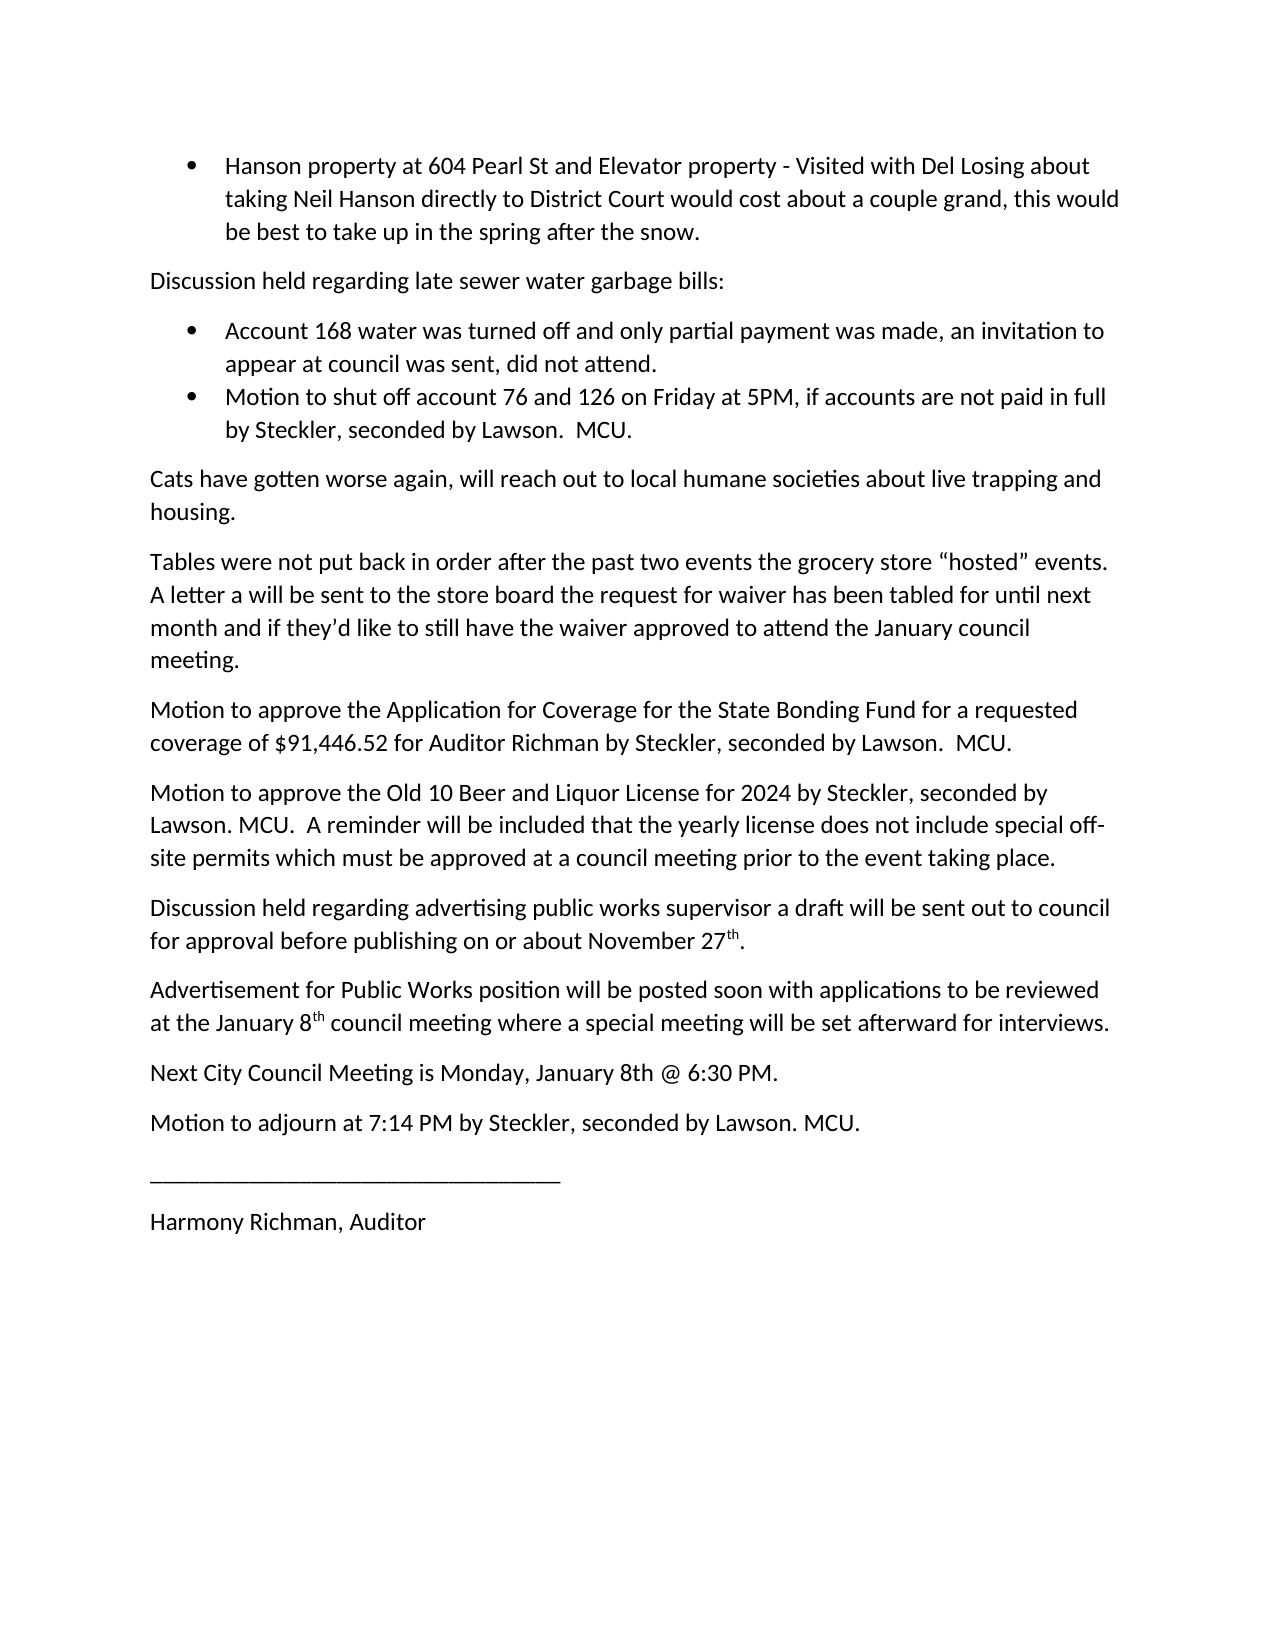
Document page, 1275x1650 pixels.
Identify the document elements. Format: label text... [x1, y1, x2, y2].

text Cats have gotten worse again, will reach out to local humane societies about live trapping and housing. [150, 463, 1125, 527]
list Account 168 water was turned off and only partial payment was made, an invitation to appear at council was sent, did not attend. [187, 315, 1125, 378]
text Discussion held regarding advertising public works supervisor a draft will be sent out to council for approval before publishing on or about November 27th. [150, 892, 1125, 956]
text Discussion held regarding late sewer water garbage bills: [150, 265, 1125, 296]
text Motion to adjourn at 7:14 PM by Steckler, seconded by Lawson. MCU. [150, 1107, 1125, 1137]
text Tables were not put back in order after the past two events the grocery store “hosted” events. A letter a will be sent to the store board the request for waiver has been tabled for until next month and if they’d like to still have the waiver approved to attend the January council meeting. [150, 546, 1125, 675]
text Motion to approve the Old 10 Beer and Liquor License for 2024 by Steckler, seconded by Lawson. MCU. A reminder will be included that the yearly license does not include special off-site permits which must be approved at a council meeting prior to the event taking place. [150, 777, 1125, 873]
text Motion to approve the Application for Coverage for the State Bonding Fund for a requested coverage of $91,446.52 for Auditor Richman by Steckler, seconded by Lawson. MCU. [150, 694, 1125, 758]
text Next City Council Meeting is Monday, January 8th @ 6:30 PM. [150, 1057, 1125, 1088]
text Advertisement for Public Works position will be posted soon with applications to be reviewed at the January 8th council meeting where a special meeting will be set afterward for interviews. [150, 974, 1125, 1038]
list Motion to shut off account 76 and 126 on Friday at 5PM, if accounts are not paid in full by Steckler, seconded by Lawson. MCU. [187, 381, 1125, 444]
text _________________________________ [150, 1156, 1125, 1187]
text Harmony Richman, Auditor [150, 1206, 1125, 1236]
list Hanson property at 604 Pearl St and Elevator property - Visited with Del Losing about taking Neil Hanson directly to District Court would cost about a couple grand, this would be best to take up in the spring after the snow. [187, 150, 1125, 246]
